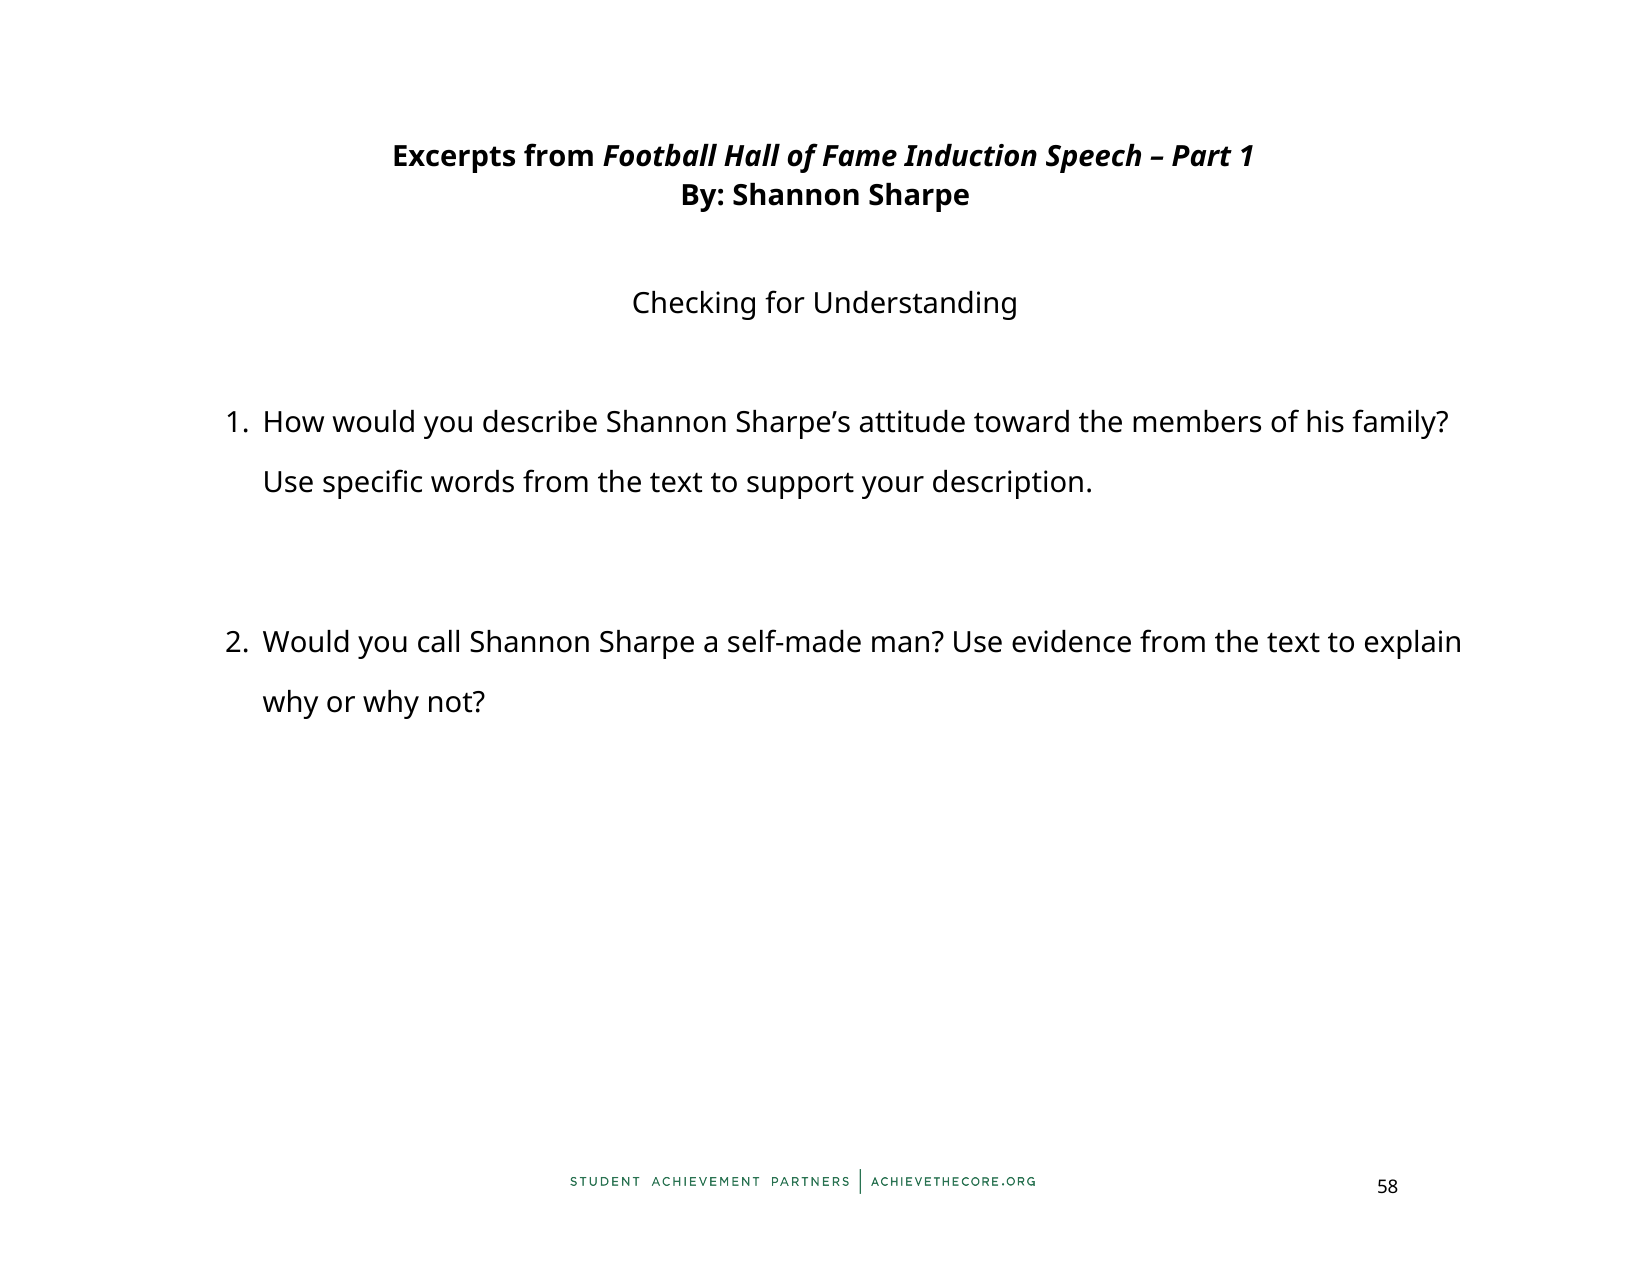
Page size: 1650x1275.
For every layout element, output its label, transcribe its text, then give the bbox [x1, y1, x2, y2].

list Would you call Shannon Sharpe a self-made man? Use evidence from the text to explain why or why not? [225, 622, 1500, 721]
text Excerpts from Football Hall of Fame Induction Speech – Part 1 [150, 135, 1500, 175]
list How would you describe Shannon Sharpe’s attitude toward the members of his family? Use specific words from the text to support your description. [225, 402, 1500, 501]
text Checking for Understanding [150, 282, 1500, 322]
picture [570, 1169, 1035, 1194]
text By: Shannon Sharpe [150, 175, 1500, 214]
